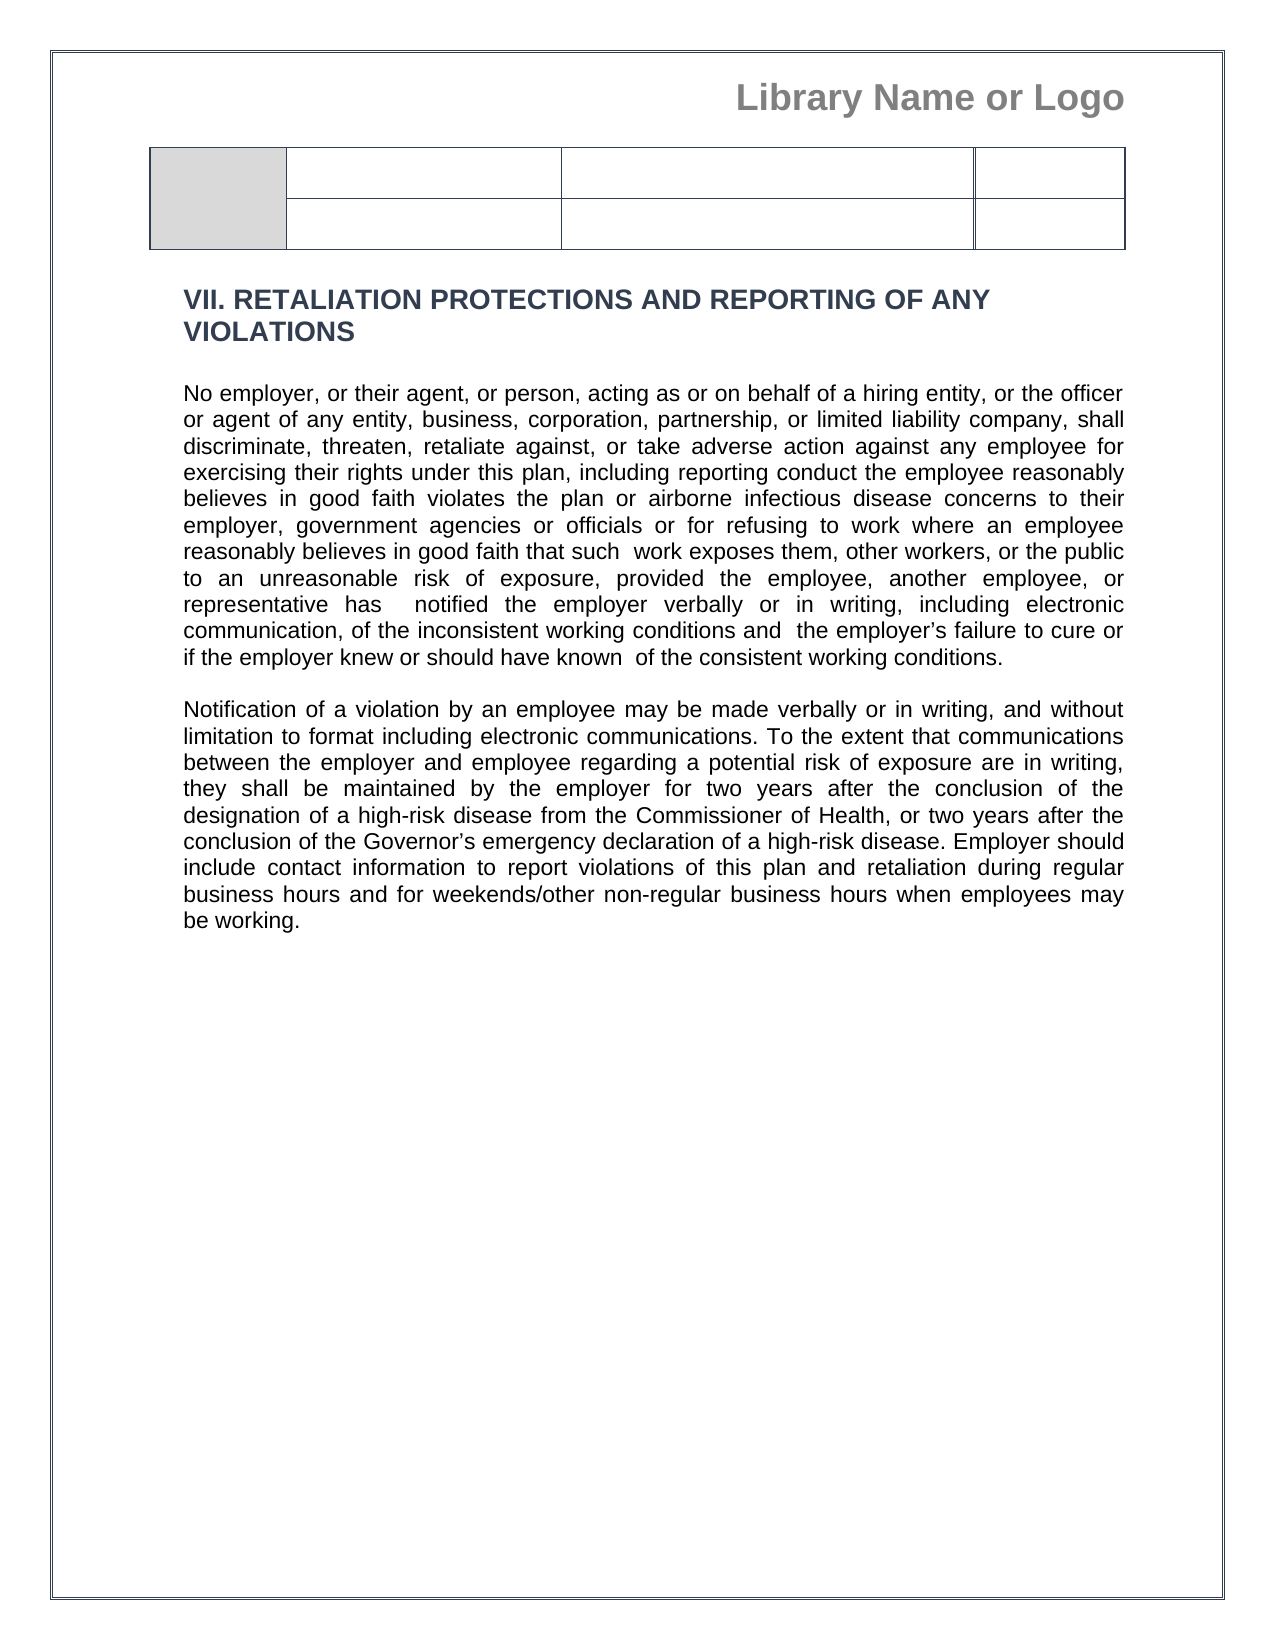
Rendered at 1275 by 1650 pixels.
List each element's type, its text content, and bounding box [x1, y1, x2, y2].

table_cell [562, 148, 973, 198]
table_cell [287, 199, 561, 249]
text No employer, or their agent, or person, acting as or on behalf of a hiring entity, or the officer or agent of any entity, business, corporation, partnership, or limited liability company, shall discriminate, threaten, retaliate against, or take adverse action against any employee for exercising their rights under this plan, including reporting conduct the employee reasonably believes in good faith violates the plan or airborne infectious disease concerns to their employer, government agencies or officials or for refusing to work where an employee reasonably believes in good faith that such work exposes them, other workers, or the public to an unreasonable risk of exposure, provided the employee, another employee, or representative has notified the employer verbally or in writing, including electronic communication, of the inconsistent working conditions and the employer’s failure to cure or if the employer knew or should have known of the consistent working conditions. [183, 380, 1125, 670]
table_cell [151, 148, 286, 249]
table_cell [287, 148, 561, 198]
table_cell [976, 148, 1124, 198]
table_cell [976, 199, 1124, 249]
text VII. RETALIATION PROTECTIONS AND REPORTING OF ANY VIOLATIONS [183, 283, 1125, 347]
table_cell [562, 199, 973, 249]
text Notification of a violation by an employee may be made verbally or in writing, and without limitation to format including electronic communications. To the extent that communications between the employer and employee regarding a potential risk of exposure are in writing, they shall be maintained by the employer for two years after the conclusion of the designation of a high-risk disease from the Commissioner of Health, or two years after the conclusion of the Governor’s emergency declaration of a high-risk disease. Employer should include contact information to report violations of this plan and retaliation during regular business hours and for weekends/other non-regular business hours when employees may be working. [183, 696, 1125, 933]
